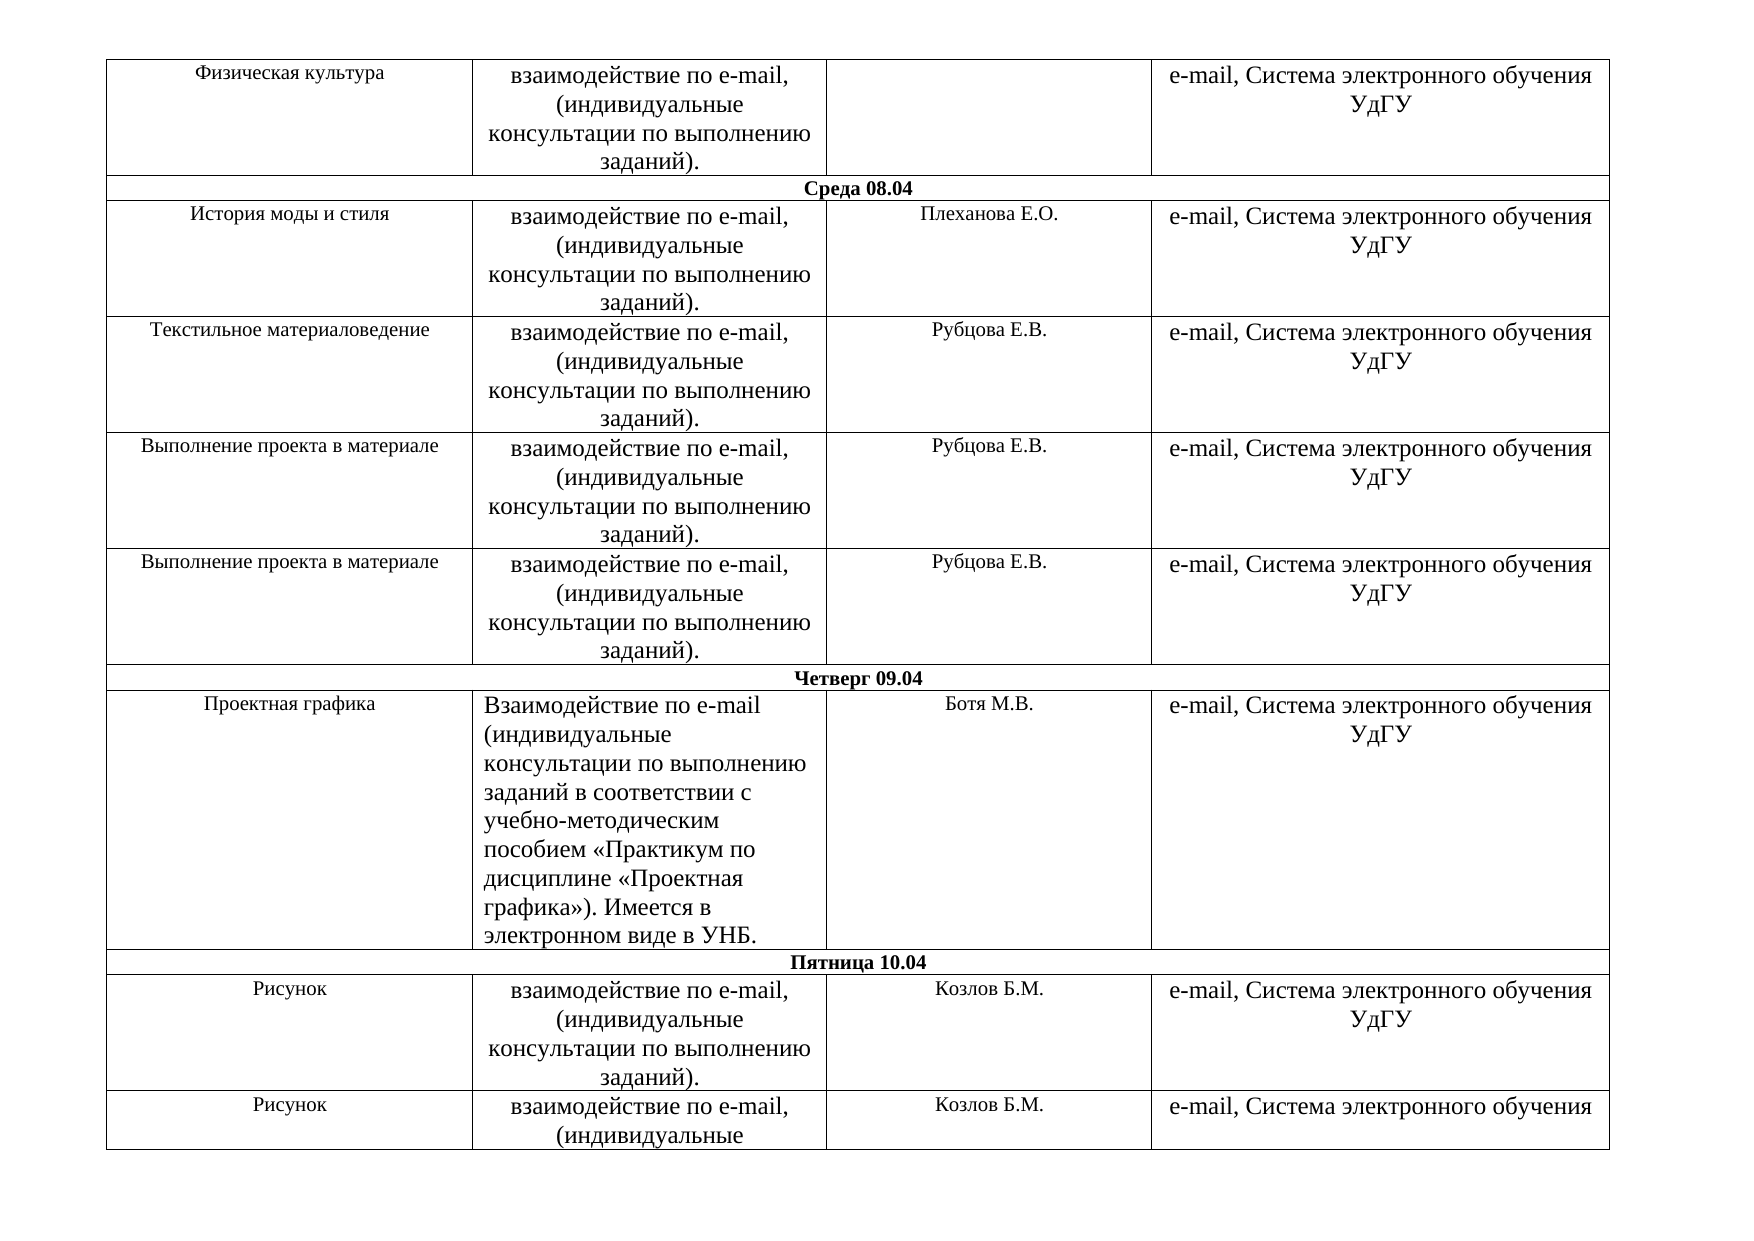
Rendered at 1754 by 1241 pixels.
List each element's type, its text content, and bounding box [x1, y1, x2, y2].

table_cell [1152, 201, 1609, 316]
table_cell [473, 975, 826, 1090]
table_cell e-mail, Система электронного обучения УдГУ [1152, 691, 1609, 949]
table_cell e-mail, Система электронного обучения УдГУ [1152, 549, 1609, 664]
table_cell e-mail, Система электронного обучения УдГУ [1152, 433, 1609, 548]
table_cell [1152, 60, 1609, 175]
table_cell Плеханова Е.О. [827, 201, 1151, 316]
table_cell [473, 60, 826, 175]
table_cell История моды и стиля [107, 201, 472, 316]
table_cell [473, 1091, 826, 1149]
table_cell Проектная графика [107, 691, 472, 949]
table_cell Рубцова Е.В. [827, 433, 1151, 548]
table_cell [1152, 975, 1609, 1090]
table_cell Выполнение проекта в материале [107, 549, 472, 664]
table_cell Рубцова Е.В. [827, 317, 1151, 432]
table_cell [473, 201, 826, 316]
table_cell Козлов Б.М. [827, 1091, 1151, 1149]
table_cell Козлов Б.М. [827, 975, 1151, 1090]
table_cell Среда 08.04 [107, 176, 1609, 200]
table_cell [827, 60, 1151, 175]
table_cell Взаимодействие по e-mail (индивидуальные консультации по выполнению заданий в соответствии с учебно-методическим пособием «Практикум по дисциплине «Проектная графика»). Имеется в электронном виде в УНБ. [473, 691, 826, 949]
table_cell Рисунок [107, 975, 472, 1090]
table_cell взаимодействие по e-mail, (индивидуальные консультации по выполнению заданий). [473, 549, 826, 664]
table_cell Рубцова Е.В. [827, 549, 1151, 664]
table_cell Ботя М.В. [827, 691, 1151, 949]
table_cell Пятница 10.04 [107, 950, 1609, 974]
table_cell Физическая культура [107, 60, 472, 175]
table_cell Четверг 09.04 [107, 665, 1609, 689]
table_cell e-mail, Система электронного обучения УдГУ [1152, 317, 1609, 432]
table_cell взаимодействие по e-mail, (индивидуальные консультации по выполнению заданий). [473, 317, 826, 432]
table_cell Рисунок [107, 1091, 472, 1149]
table_cell Выполнение проекта в материале [107, 433, 472, 548]
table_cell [1152, 1091, 1609, 1149]
table_cell Текстильное материаловедение [107, 317, 472, 432]
table_cell взаимодействие по e-mail, (индивидуальные консультации по выполнению заданий). [473, 433, 826, 548]
